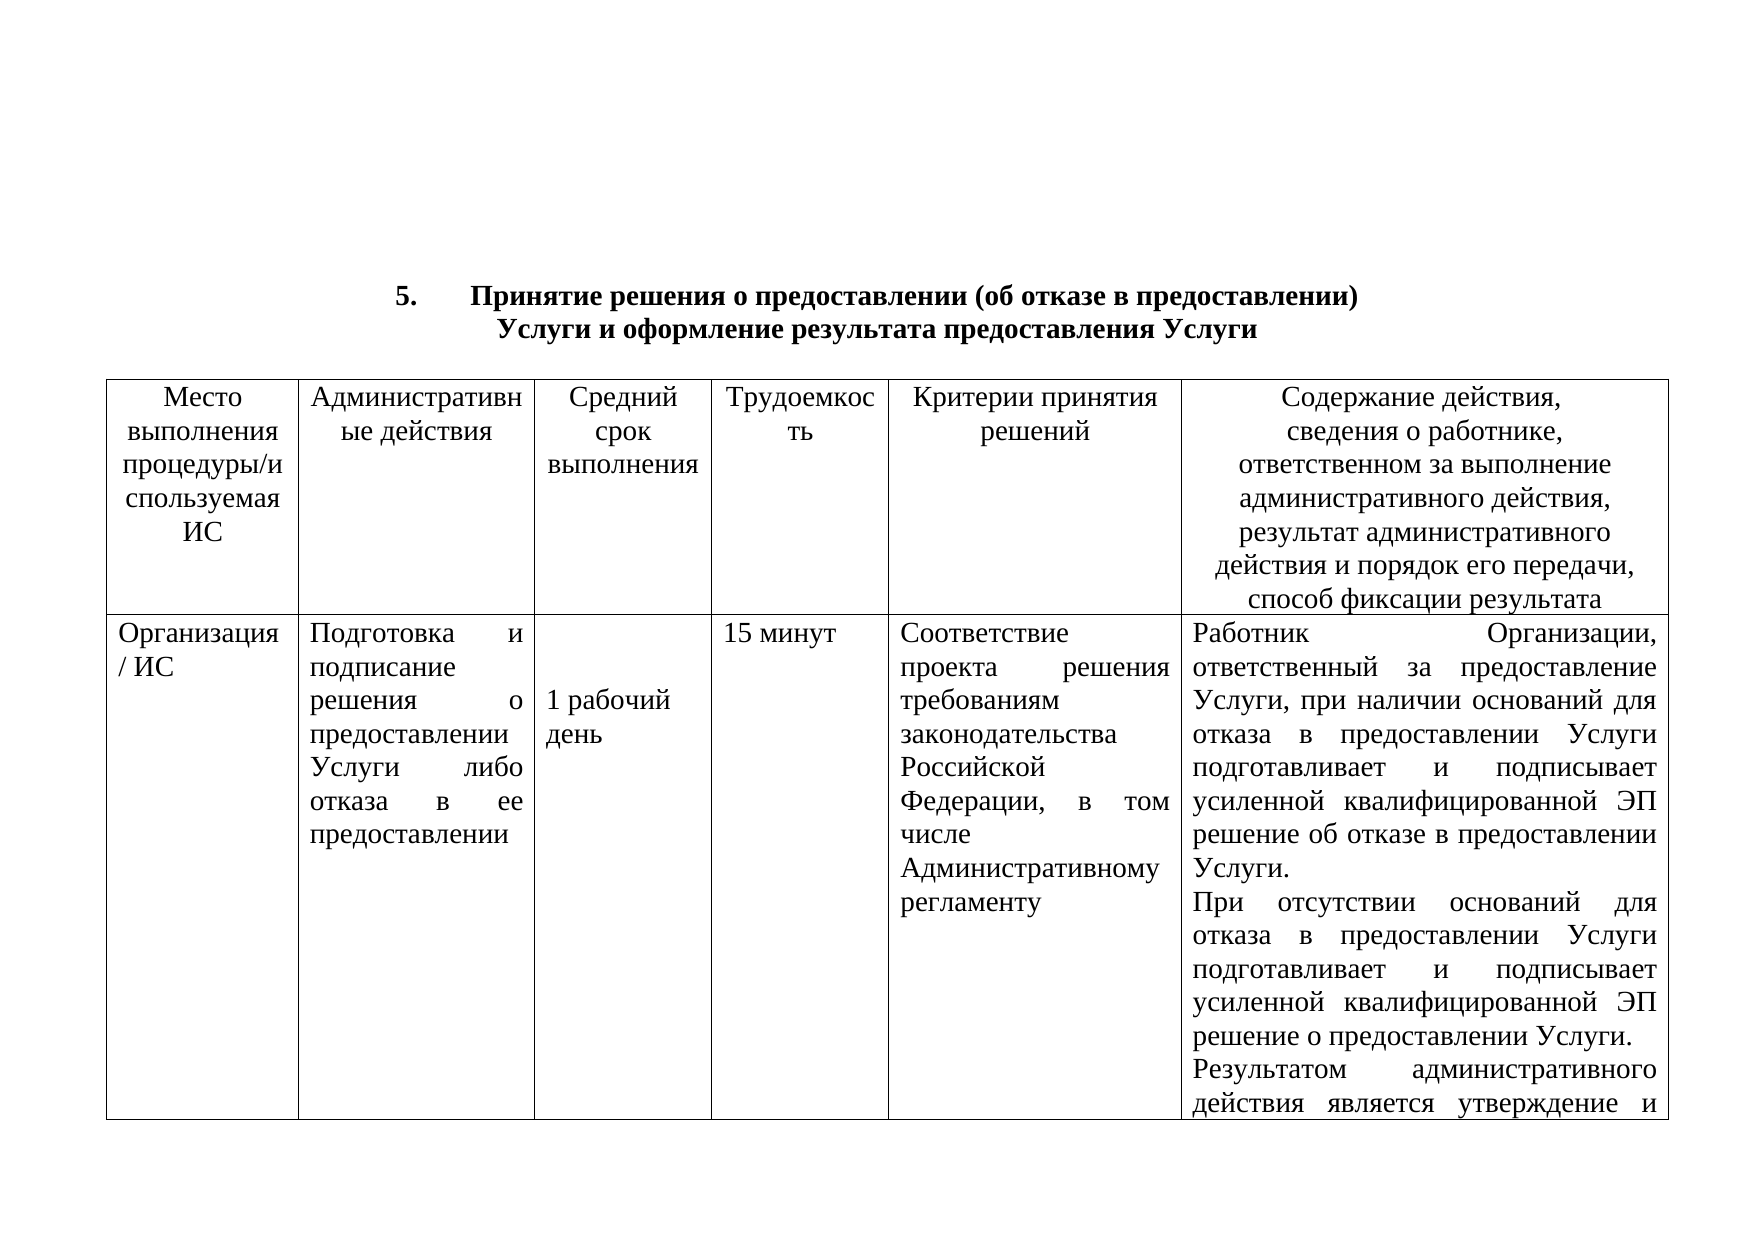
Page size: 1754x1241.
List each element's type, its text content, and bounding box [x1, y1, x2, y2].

table_cell 1 рабочий день [535, 615, 711, 1118]
table_cell 15 минут [712, 615, 888, 1118]
table_header Содержание действия, сведения о работнике, ответственном за выполнение административного действия, результат административного действия и порядок его передачи, способ фиксации результата [1182, 380, 1668, 614]
table_cell Организация/ ИС [107, 615, 298, 1118]
text Услуги и оформление результата предоставления Услуги [118, 311, 1636, 345]
table_cell Соответствие проекта решения требованиям законодательства Российской Федерации, в том числе Административному регламенту [889, 615, 1181, 1118]
table_cell Работник Организации, ответственный за предоставление Услуги, при наличии оснований для отказа в предоставлении Услуги подготавливает и подписывает усиленной квалифицированной ЭП решение об отказе в предоставлении Услуги. При отсутствии оснований для отказа в предоставлении Услуги подготавливает и подписывает усиленной квалифицированной ЭП решение о предоставлении Услуги. Результатом административного действия является утверждение и подписание решения о предоставлении Услуги или отказа в ее предоставлении. Результат фиксируется в виде решения о предоставлении Услуги или об отказе в ее предоставлении в ИС [1182, 615, 1668, 1118]
table_cell Подготовка и подписание решения о предоставлении Услуги либо отказа в ее предоставлении [299, 615, 534, 1118]
table_header Трудоемкость [712, 380, 888, 614]
table_header Критерии принятия решений [889, 380, 1181, 614]
table_header Административные действия [299, 380, 534, 614]
table_header Место выполнения процедуры/используемая ИС [107, 380, 298, 614]
list Принятие решения о предоставлении (об отказе в предоставлении) [118, 278, 1636, 311]
table_header Средний срок выполнения [535, 380, 711, 614]
